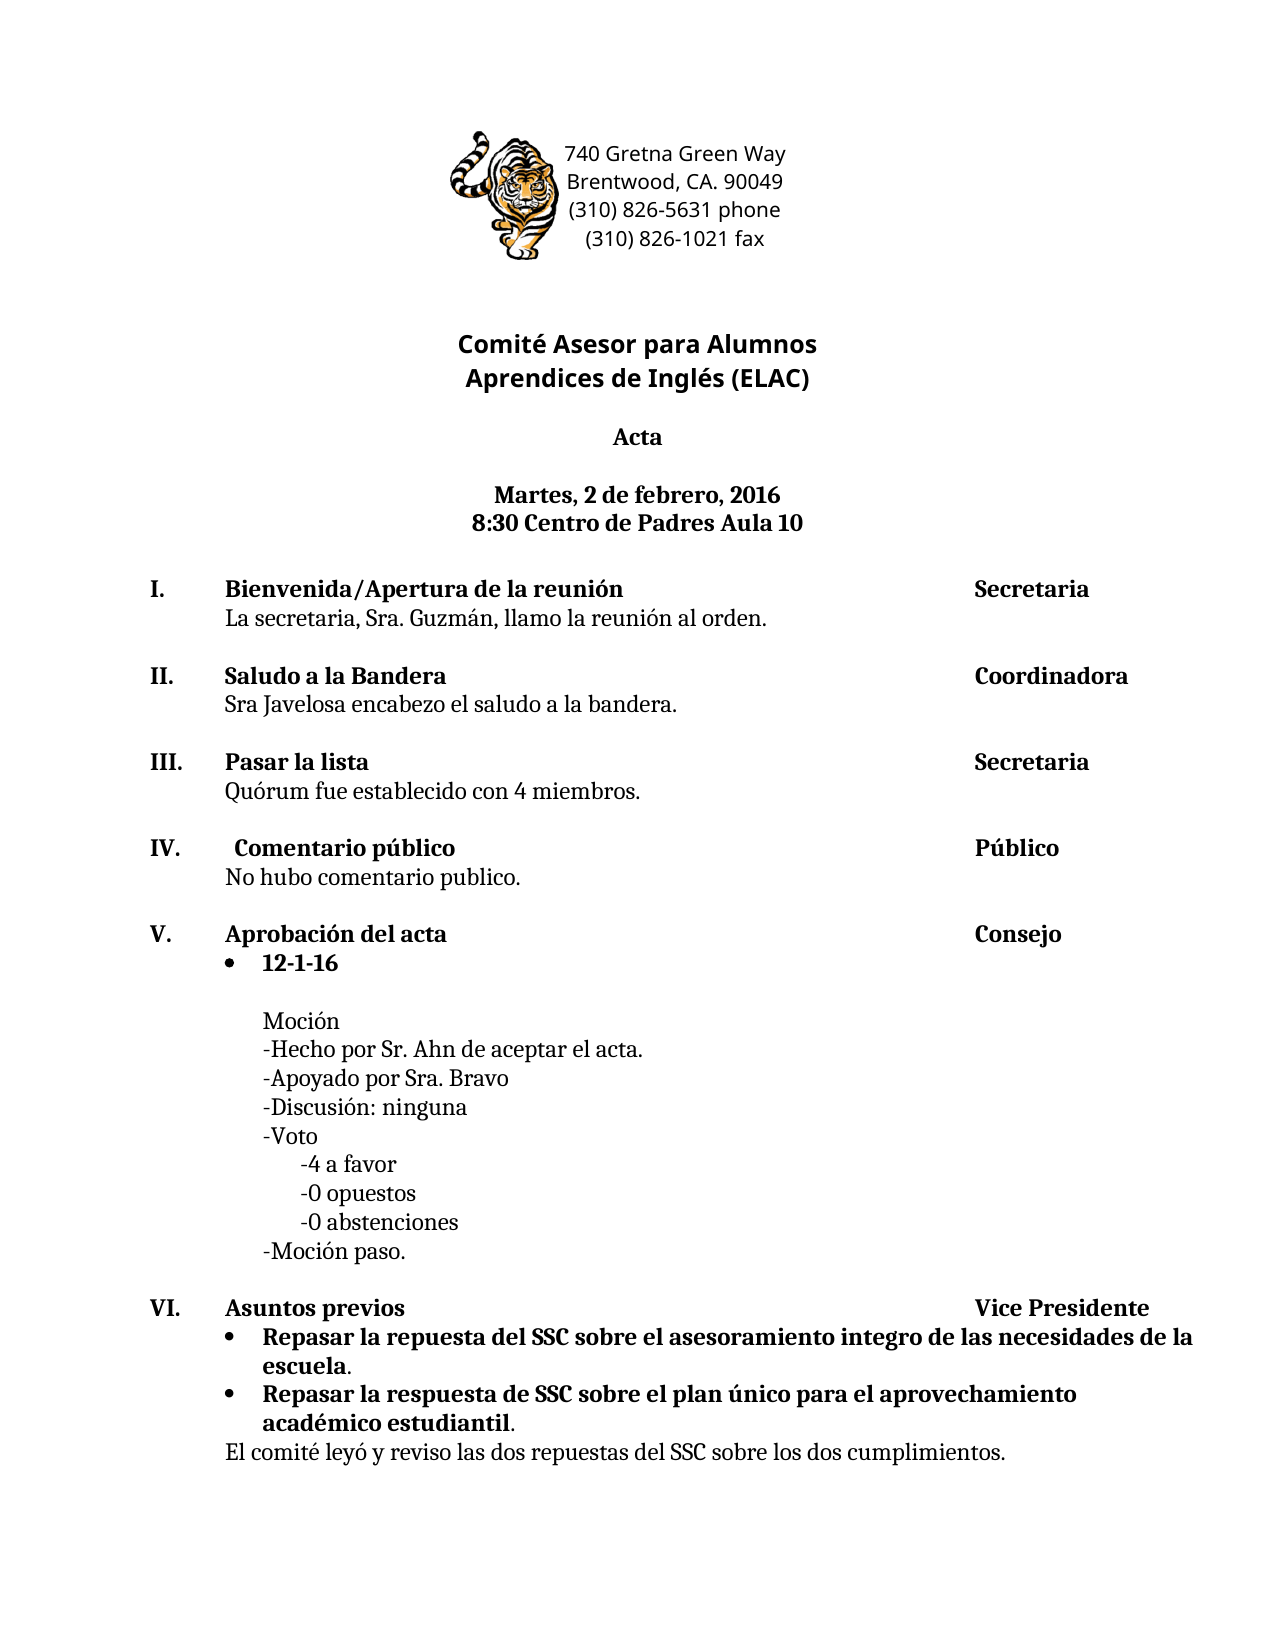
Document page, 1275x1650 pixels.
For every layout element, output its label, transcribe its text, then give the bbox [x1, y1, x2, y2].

text -Moción paso. [262, 1237, 1200, 1265]
text IV. Comentario público Público [150, 834, 1200, 863]
text -Hecho por Sr. Ahn de aceptar el acta. [262, 1035, 1200, 1064]
text I. Bienvenida/Apertura de la reunión Secretaria [150, 575, 1200, 604]
list Repasar la respuesta de SSC sobre el plan único para el aprovechamiento académico estudiantil. [225, 1380, 1200, 1438]
text Sra Javelosa encabezo el saludo a la bandera. [225, 690, 1200, 719]
text Aprendices de Inglés (ELAC) [75, 360, 1200, 394]
text -0 opuestos [262, 1179, 1200, 1208]
text -Discusión: ninguna [262, 1093, 1200, 1122]
text Comité Asesor para Alumnos [75, 326, 1200, 360]
text No hubo comentario publico. [225, 863, 1200, 892]
text 8:30 Centro de Padres Aula 10 [75, 509, 1200, 538]
text El comité leyó y reviso las dos repuestas del SSC sobre los dos cumplimientos. [225, 1438, 1200, 1467]
text Moción [262, 1007, 1200, 1035]
text -4 a favor [262, 1150, 1200, 1179]
picture [450, 131, 559, 260]
text III. Pasar la lista Secretaria [150, 748, 1200, 777]
text -0 abstenciones [262, 1208, 1200, 1237]
text Quórum fue establecido con 4 miembros. [225, 777, 1200, 805]
list 12-1-16 [225, 949, 1200, 978]
text -Voto [262, 1122, 1200, 1150]
text II. Saludo a la Bandera Coordinadora [150, 662, 1200, 690]
text VI. Asuntos previos Vice Presidente [150, 1294, 1200, 1323]
text La secretaria, Sra. Guzmán, llamo la reunión al orden. [225, 604, 1200, 633]
text Martes, 2 de febrero, 2016 [75, 481, 1200, 509]
list Repasar la repuesta del SSC sobre el asesoramiento integro de las necesidades de la escuela. [225, 1323, 1200, 1380]
text Acta [75, 423, 1200, 452]
text V. Aprobación del acta Consejo [150, 920, 1200, 949]
text -Apoyado por Sra. Bravo [262, 1064, 1200, 1093]
